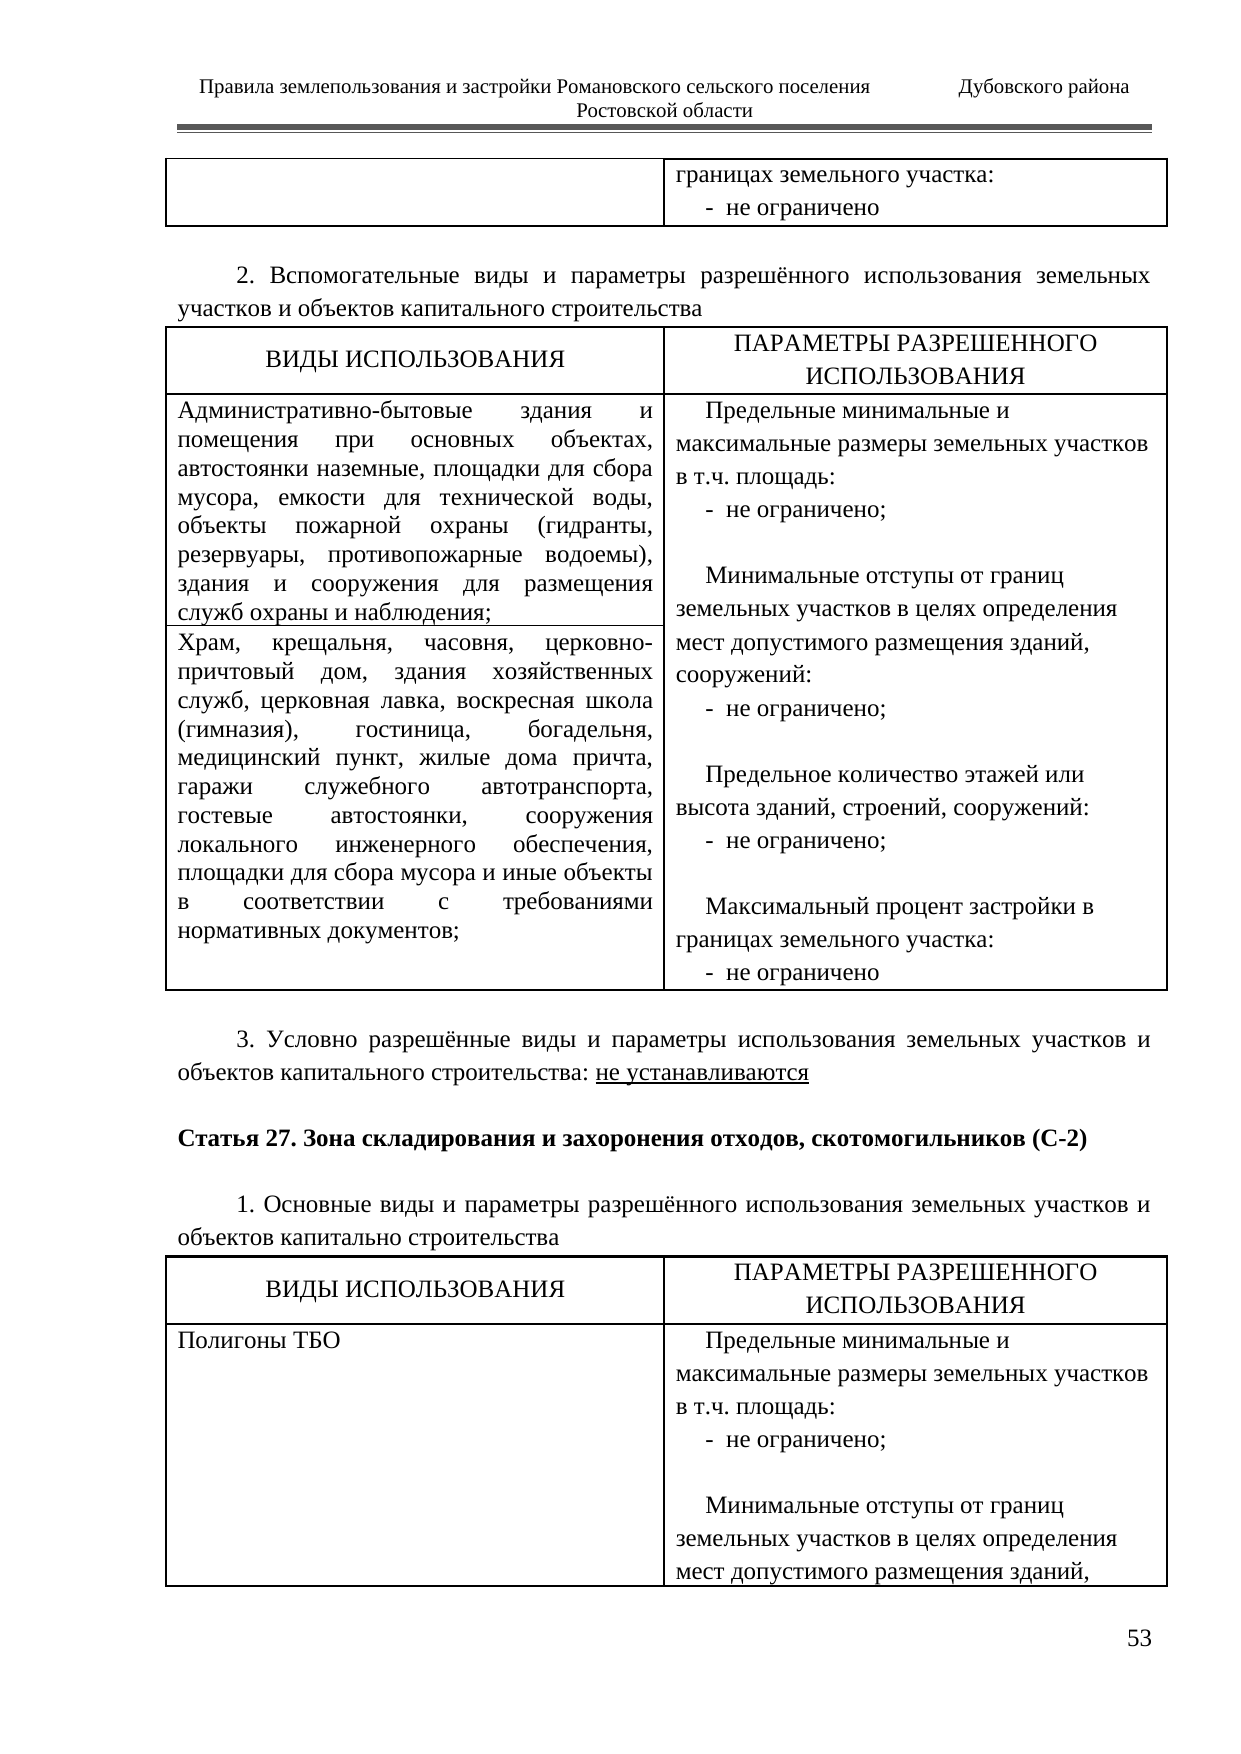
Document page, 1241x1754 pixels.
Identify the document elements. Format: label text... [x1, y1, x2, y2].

subtitle Статья 27. Зона складирования и захоронения отходов, скотомогильников (С-2) [177, 1123, 1152, 1152]
list 2. Вспомогательные виды и параметры разрешённого использования земельных участков и объектов капитального строительства [177, 260, 1152, 322]
table_header ПАРАМЕТРЫ РАЗРЕШЕННОГО ИСПОЛЬЗОВАНИЯ [665, 328, 1166, 393]
text 1. Основные виды и параметры разрешённого использования земельных участков и объектов капитально строительства [177, 1189, 1152, 1251]
text 3. Условно разрешённые виды и параметры использования земельных участков и объектов капитального строительства: не устанавливаются [177, 1024, 1152, 1086]
table_cell Административно-бытовые здания и помещения при основных объектах, автостоянки наземные, площадки для сбора мусора, емкости для технической воды, объекты пожарной охраны (гидранты, резервуары, противопожарные водоемы), здания и сооружения для размещения служб охраны и наблюдения; [167, 395, 663, 625]
table_header ВИДЫ ИСПОЛЬЗОВАНИЯ [167, 328, 663, 393]
table_header ПАРАМЕТРЫ РАЗРЕШЕННОГО ИСПОЛЬЗОВАНИЯ [665, 1258, 1166, 1323]
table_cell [665, 160, 1166, 225]
table_header ВИДЫ ИСПОЛЬЗОВАНИЯ [167, 1258, 663, 1323]
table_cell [665, 1325, 1166, 1585]
table_cell Храм, крещальня, часовня, церковно-причтовый дом, здания хозяйственных служб, церковная лавка, воскресная школа (гимназия), гостиница, богадельня, медицинский пункт, жилые дома причта, гаражи служебного автотранспорта, гостевые автостоянки, сооружения локального инженерного обеспечения, площадки для сбора мусора и иные объекты в соответствии с требованиями нормативных документов; [167, 626, 663, 989]
table_cell Полигоны ТБО [167, 1325, 663, 1585]
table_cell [167, 159, 663, 225]
